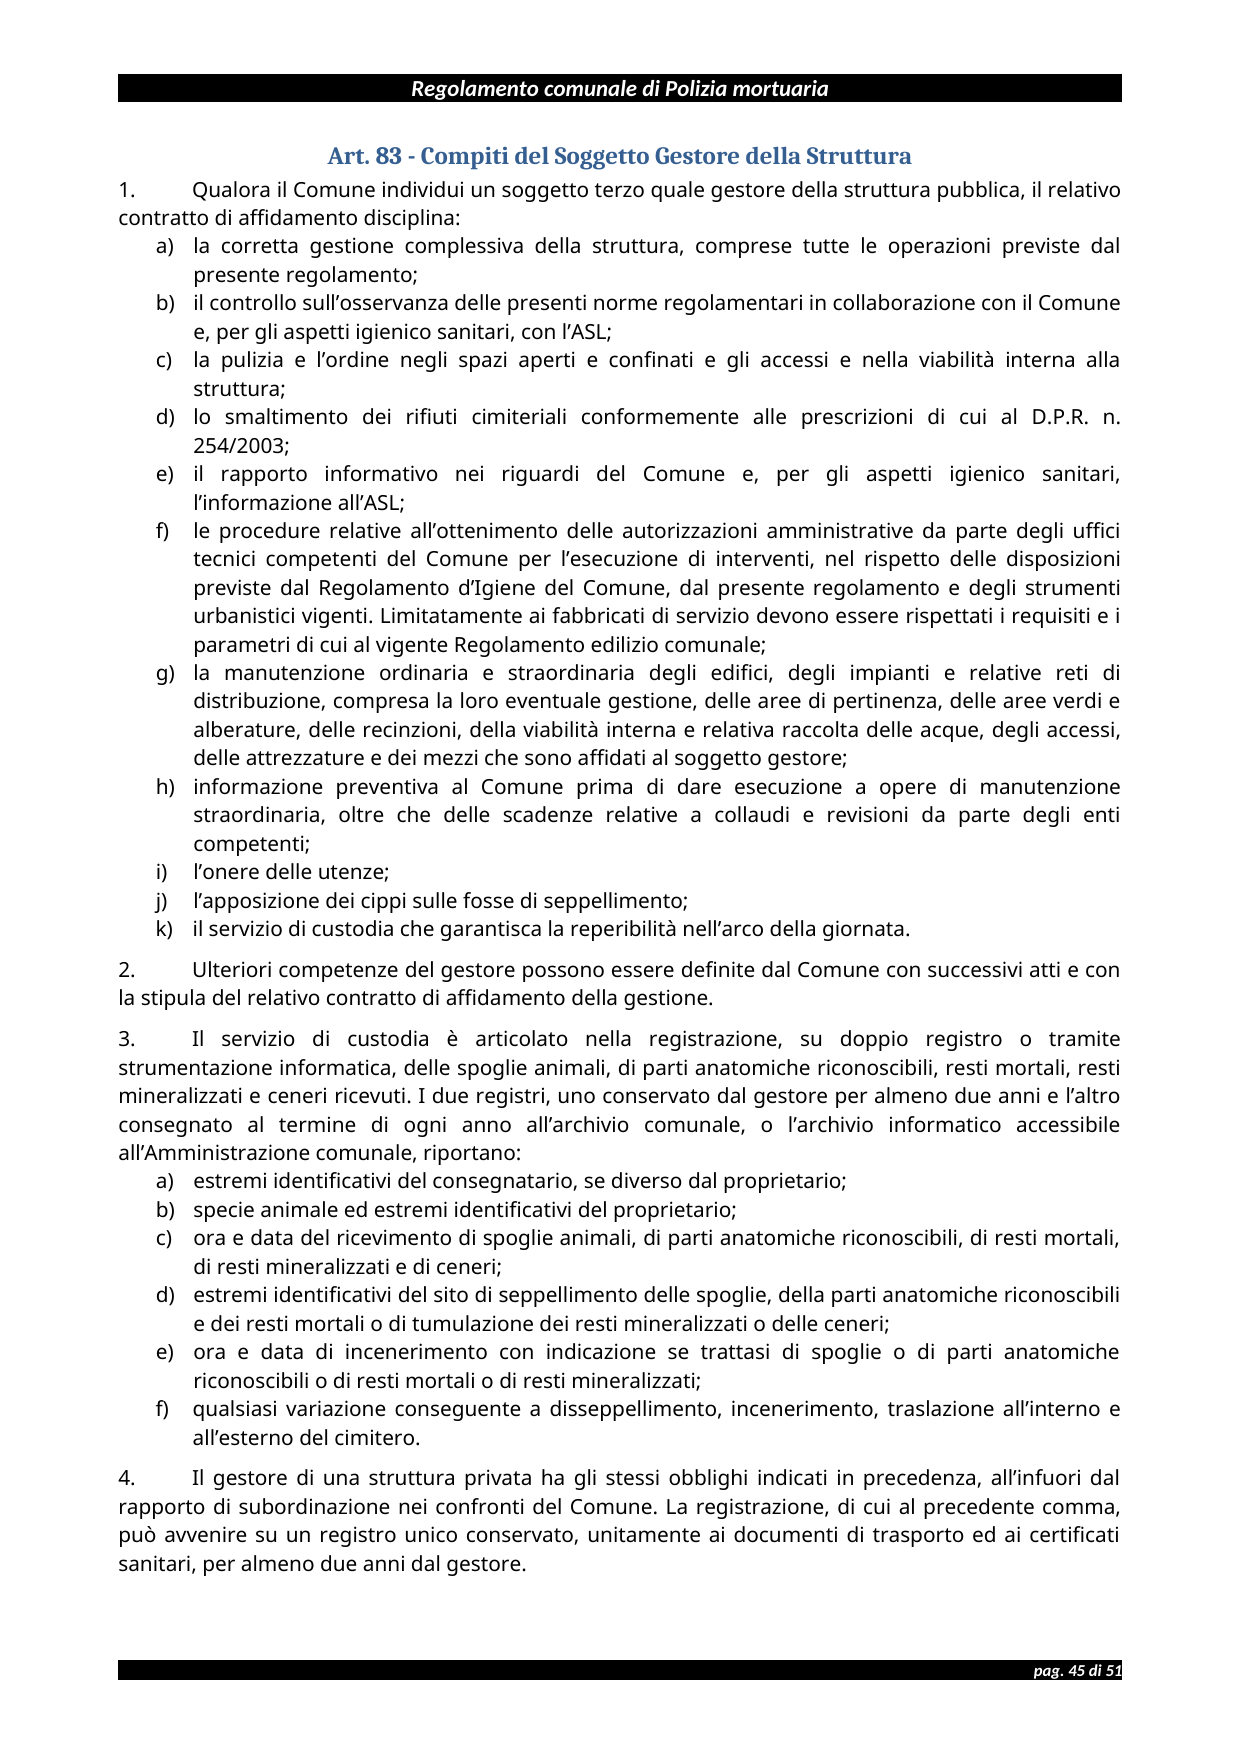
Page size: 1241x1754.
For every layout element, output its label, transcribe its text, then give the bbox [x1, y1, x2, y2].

list Ulteriori competenze del gestore possono essere definite dal Comune con successivi atti e con la stipula del relativo contratto di affidamento della gestione. [118, 955, 1122, 1012]
list ora e data del ricevimento di spoglie animali, di parti anatomiche riconoscibili, di resti mortali, di resti mineralizzati e di ceneri; [156, 1223, 1122, 1280]
list la pulizia e l’ordine negli spazi aperti e confinati e gli accessi e nella viabilità interna alla struttura; [156, 345, 1122, 402]
list Il servizio di custodia è articolato nella registrazione, su doppio registro o tramite strumentazione informatica, delle spoglie animali, di parti anatomiche riconoscibili, resti mortali, resti mineralizzati e ceneri ricevuti. I due registri, uno conservato dal gestore per almeno due anni e l’altro consegnato al termine di ogni anno all’archivio comunale, o l’archivio informatico accessibile all’Amministrazione comunale, riportano: [118, 1024, 1122, 1167]
list lo smaltimento dei rifiuti cimiteriali conformemente alle prescrizioni di cui al D.P.R. n. 254/2003; [156, 402, 1122, 459]
list informazione preventiva al Comune prima di dare esecuzione a opere di manutenzione straordinaria, oltre che delle scadenze relative a collaudi e revisioni da parte degli enti competenti; [156, 772, 1122, 857]
list il servizio di custodia che garantisca la reperibilità nell’arco della giornata. [155, 914, 1122, 943]
list il controllo sull’osservanza delle presenti norme regolamentari in collaborazione con il Comune e, per gli aspetti igienico sanitari, con l’ASL; [156, 288, 1122, 345]
list qualsiasi variazione conseguente a disseppellimento, incenerimento, traslazione all’interno e all’esterno del cimitero. [155, 1394, 1122, 1451]
list le procedure relative all’ottenimento delle autorizzazioni amministrative da parte degli uffici tecnici competenti del Comune per l’esecuzione di interventi, nel rispetto delle disposizioni previste dal Regolamento d’Igiene del Comune, dal presente regolamento e degli strumenti urbanistici vigenti. Limitatamente ai fabbricati di servizio devono essere rispettati i requisiti e i parametri di cui al vigente Regolamento edilizio comunale; [156, 516, 1122, 658]
list specie animale ed estremi identificativi del proprietario; [156, 1195, 1122, 1223]
list la manutenzione ordinaria e straordinaria degli edifici, degli impianti e relative reti di distribuzione, compresa la loro eventuale gestione, delle aree di pertinenza, delle aree verdi e alberature, delle recinzioni, della viabilità interna e relativa raccolta delle acque, degli accessi, delle attrezzature e dei mezzi che sono affidati al soggetto gestore; [156, 658, 1122, 772]
list estremi identificativi del sito di seppellimento delle spoglie, della parti anatomiche riconoscibili e dei resti mortali o di tumulazione dei resti mineralizzati o delle ceneri; [156, 1280, 1122, 1337]
list estremi identificativi del consegnatario, se diverso dal proprietario; [156, 1167, 1122, 1195]
subtitle Art. 83 - Compiti del Soggetto Gestore della Struttura [118, 142, 1122, 171]
list l’onere delle utenze; [156, 857, 1122, 886]
list Il gestore di una struttura privata ha gli stessi obblighi indicati in precedenza, all’infuori dal rapporto di subordinazione nei confronti del Comune. La registrazione, di cui al precedente comma, può avvenire su un registro unico conservato, unitamente ai documenti di trasporto ed ai certificati sanitari, per almeno due anni dal gestore. [118, 1463, 1122, 1577]
list ora e data di incenerimento con indicazione se trattasi di spoglie o di parti anatomiche riconoscibili o di resti mortali o di resti mineralizzati; [156, 1337, 1122, 1394]
list il rapporto informativo nei riguardi del Comune e, per gli aspetti igienico sanitari, l’informazione all’ASL; [156, 459, 1122, 516]
list l’apposizione dei cippi sulle fosse di seppellimento; [156, 886, 1122, 914]
list Qualora il Comune individui un soggetto terzo quale gestore della struttura pubblica, il relativo contratto di affidamento disciplina: [118, 175, 1122, 232]
list la corretta gestione complessiva della struttura, comprese tutte le operazioni previste dal presente regolamento; [156, 232, 1122, 288]
